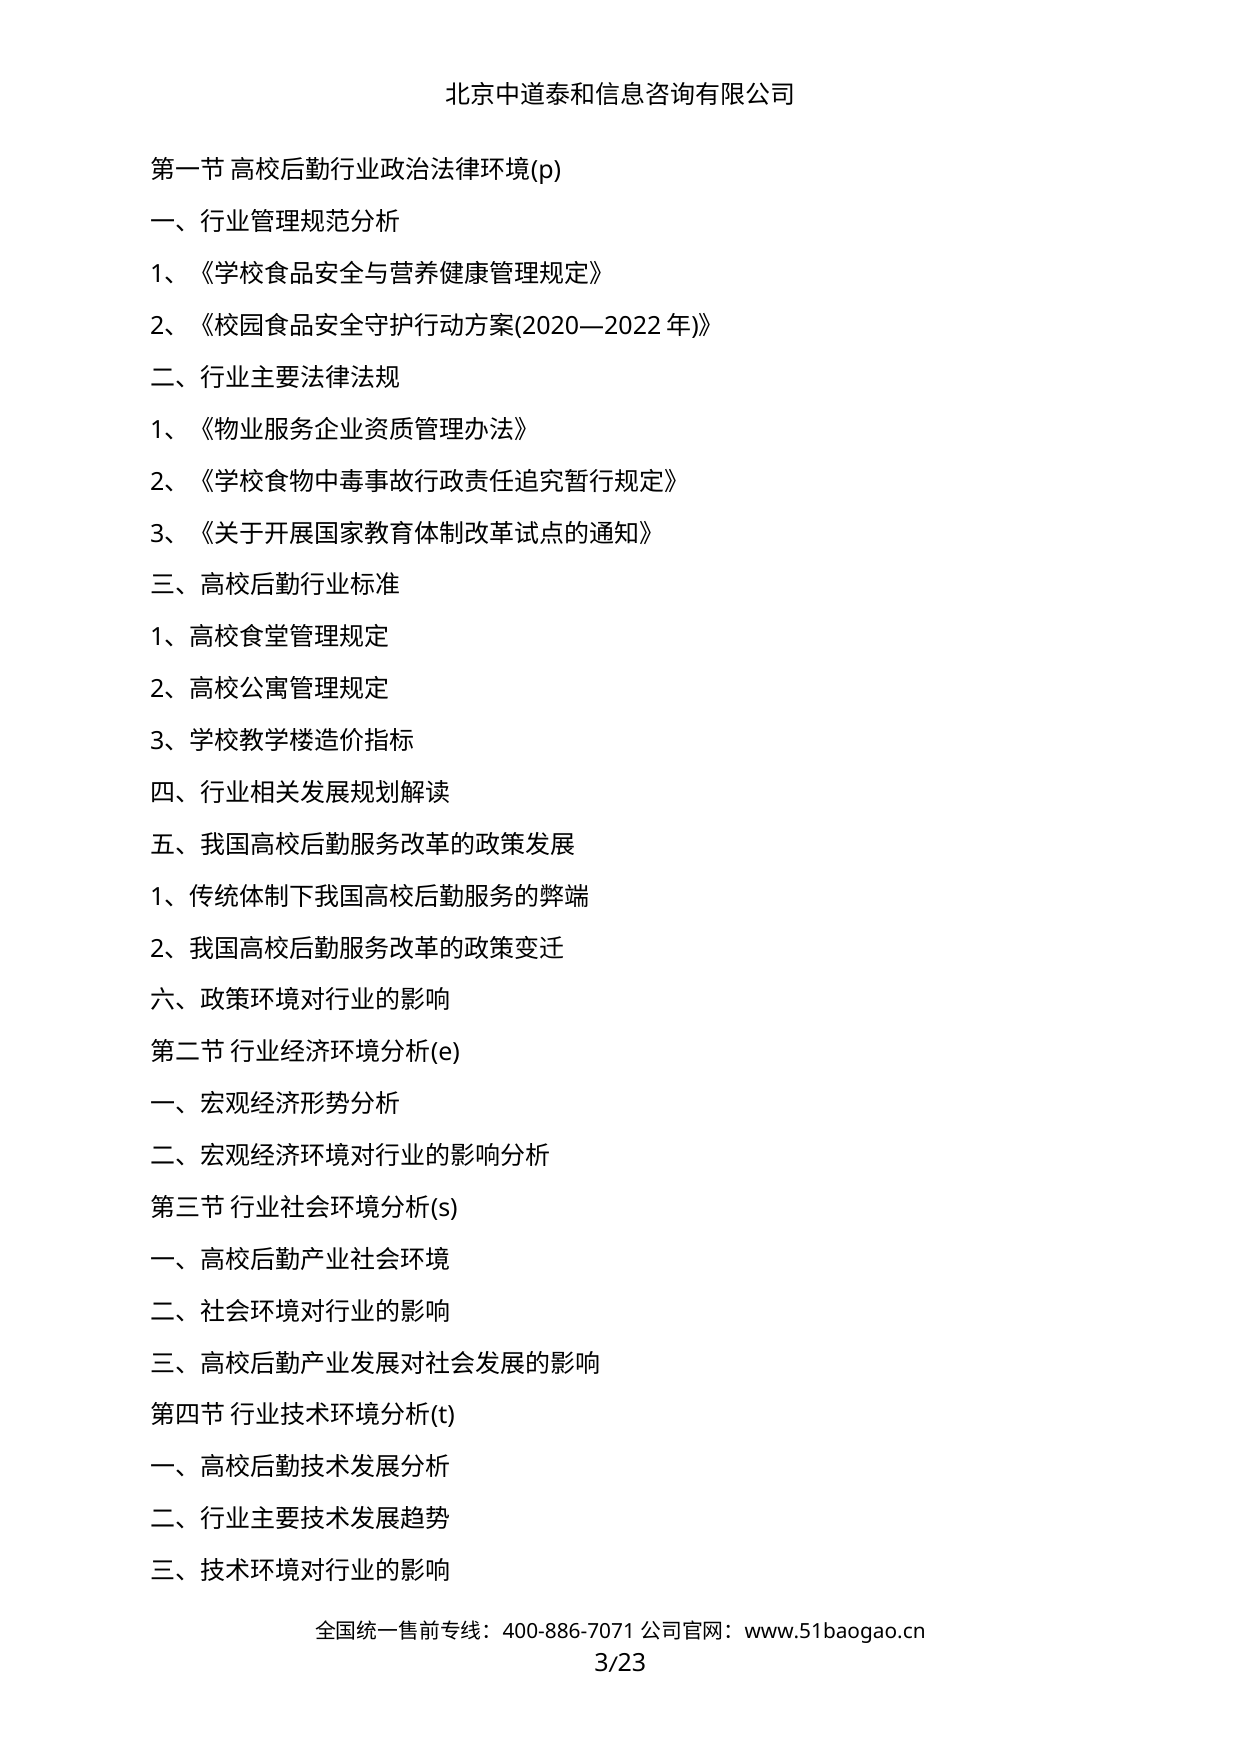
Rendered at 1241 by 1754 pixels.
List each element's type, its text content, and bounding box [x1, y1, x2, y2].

text 二、行业主要技术发展趋势 [150, 1499, 1090, 1535]
text 四、行业相关发展规划解读 [150, 772, 1090, 809]
text 二、宏观经济环境对行业的影响分析 [150, 1136, 1090, 1172]
text 2、我国高校后勤服务改革的政策变迁 [150, 928, 1090, 964]
text 第二节 行业经济环境分析(e) [150, 1032, 1090, 1068]
text 2、《学校食物中毒事故行政责任追究暂行规定》 [150, 461, 1090, 497]
text 一、行业管理规范分析 [150, 202, 1090, 238]
text 三、高校后勤行业标准 [150, 565, 1090, 601]
text 三、技术环境对行业的影响 [150, 1551, 1090, 1587]
text 1、《物业服务企业资质管理办法》 [150, 409, 1090, 446]
text 二、行业主要法律法规 [150, 357, 1090, 394]
text 2、《校园食品安全守护行动方案(2020—2022年)》 [150, 306, 1090, 342]
text 1、传统体制下我国高校后勤服务的弊端 [150, 876, 1090, 912]
text 一、高校后勤产业社会环境 [150, 1239, 1090, 1276]
text 五、我国高校后勤服务改革的政策发展 [150, 824, 1090, 861]
text 六、政策环境对行业的影响 [150, 980, 1090, 1016]
text 三、高校后勤产业发展对社会发展的影响 [150, 1343, 1090, 1379]
text 第三节 行业社会环境分析(s) [150, 1187, 1090, 1224]
text 第一节 高校后勤行业政治法律环境(p) [150, 150, 1090, 186]
text 3、《关于开展国家教育体制改革试点的通知》 [150, 513, 1090, 549]
text 第四节 行业技术环境分析(t) [150, 1395, 1090, 1431]
text 1、《学校食品安全与营养健康管理规定》 [150, 254, 1090, 290]
text 3、学校教学楼造价指标 [150, 721, 1090, 757]
text 一、宏观经济形势分析 [150, 1084, 1090, 1120]
text 二、社会环境对行业的影响 [150, 1291, 1090, 1327]
text 1、高校食堂管理规定 [150, 617, 1090, 653]
text 一、高校后勤技术发展分析 [150, 1447, 1090, 1483]
text 2、高校公寓管理规定 [150, 669, 1090, 705]
